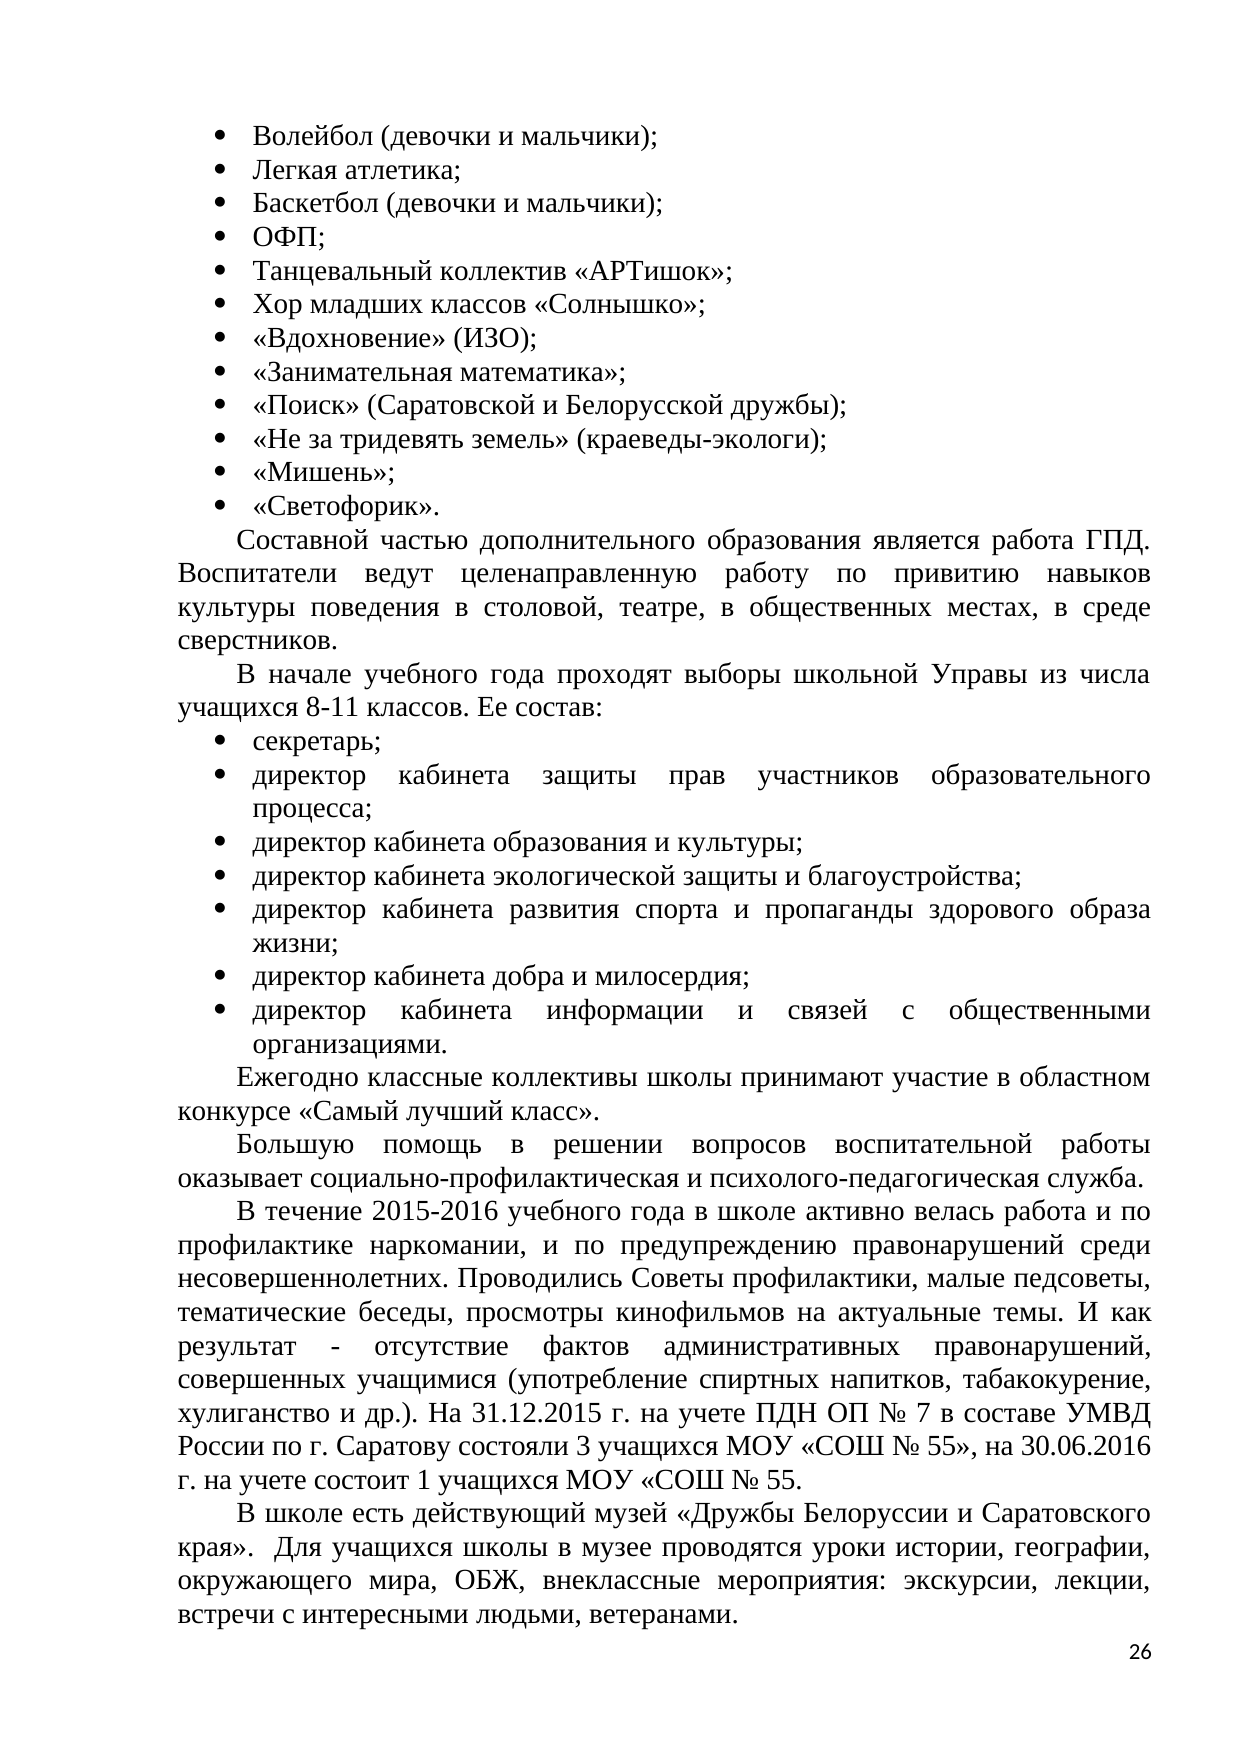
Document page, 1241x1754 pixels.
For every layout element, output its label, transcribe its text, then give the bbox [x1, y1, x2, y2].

list «Светофорик». [215, 488, 1152, 522]
list Хор младших классов «Солнышко»; [215, 286, 1152, 320]
text Большую помощь в решении вопросов воспитательной работы оказывает социально-профилактическая и психолого-педагогическая служба. [177, 1126, 1152, 1193]
list «Мишень»; [215, 454, 1152, 488]
list ОФП; [215, 219, 1152, 253]
list директор кабинета защиты прав участников образовательного процесса; [215, 757, 1152, 824]
list Легкая атлетика; [215, 152, 1152, 185]
list «Занимательная математика»; [215, 354, 1152, 387]
text Ежегодно классные коллективы школы принимают участие в областном конкурсе «Самый лучший класс». [177, 1059, 1152, 1126]
text В школе есть действующий музей «Дружбы Белоруссии и Саратовского края». Для учащихся школы в музее проводятся уроки истории, географии, окружающего мира, ОБЖ, внеклассные мероприятия: экскурсии, лекции, встречи с интересными людьми, ветеранами. [177, 1495, 1152, 1629]
text В начале учебного года проходят выборы школьной Управы из числа учащихся 8-11 классов. Ее состав: [177, 656, 1152, 723]
list секретарь; [215, 723, 1152, 757]
text Составной частью дополнительного образования является работа ГПД. Воспитатели ведут целенаправленную работу по привитию навыков культуры поведения в столовой, театре, в общественных местах, в среде сверстников. [177, 522, 1152, 656]
list директор кабинета добра и милосердия; [215, 958, 1152, 992]
list директор кабинета развития спорта и пропаганды здорового образа жизни; [215, 891, 1152, 958]
list Танцевальный коллектив «АРТишок»; [215, 253, 1152, 286]
list директор кабинета экологической защиты и благоустройства; [215, 858, 1152, 891]
list Волейбол (девочки и мальчики); [215, 118, 1152, 152]
list «Вдохновение» (ИЗО); [215, 320, 1152, 354]
text В течение 2015-2016 учебного года в школе активно велась работа и по профилактике наркомании, и по предупреждению правонарушений среди несовершеннолетних. Проводились Советы профилактики, малые педсоветы, тематические беседы, просмотры кинофильмов на актуальные темы. И как результат - отсутствие фактов административных правонарушений, совершенных учащимися (употребление спиртных напитков, табакокурение, хулиганство и др.). На 31.12.2015 г. на учете ПДН ОП № 7 в составе УМВД России по г. Саратову состояли 3 учащихся МОУ «СОШ № 55», на 30.06.2016 г. на учете состоит 1 учащихся МОУ «СОШ № 55. [177, 1193, 1152, 1495]
list директор кабинета образования и культуры; [215, 824, 1152, 858]
list «Поиск» (Саратовской и Белорусской дружбы); [215, 387, 1152, 421]
list директор кабинета информации и связей с общественными организациями. [215, 992, 1152, 1059]
list Баскетбол (девочки и мальчики); [215, 185, 1152, 219]
list «Не за тридевять земель» (краеведы-экологи); [215, 421, 1152, 454]
